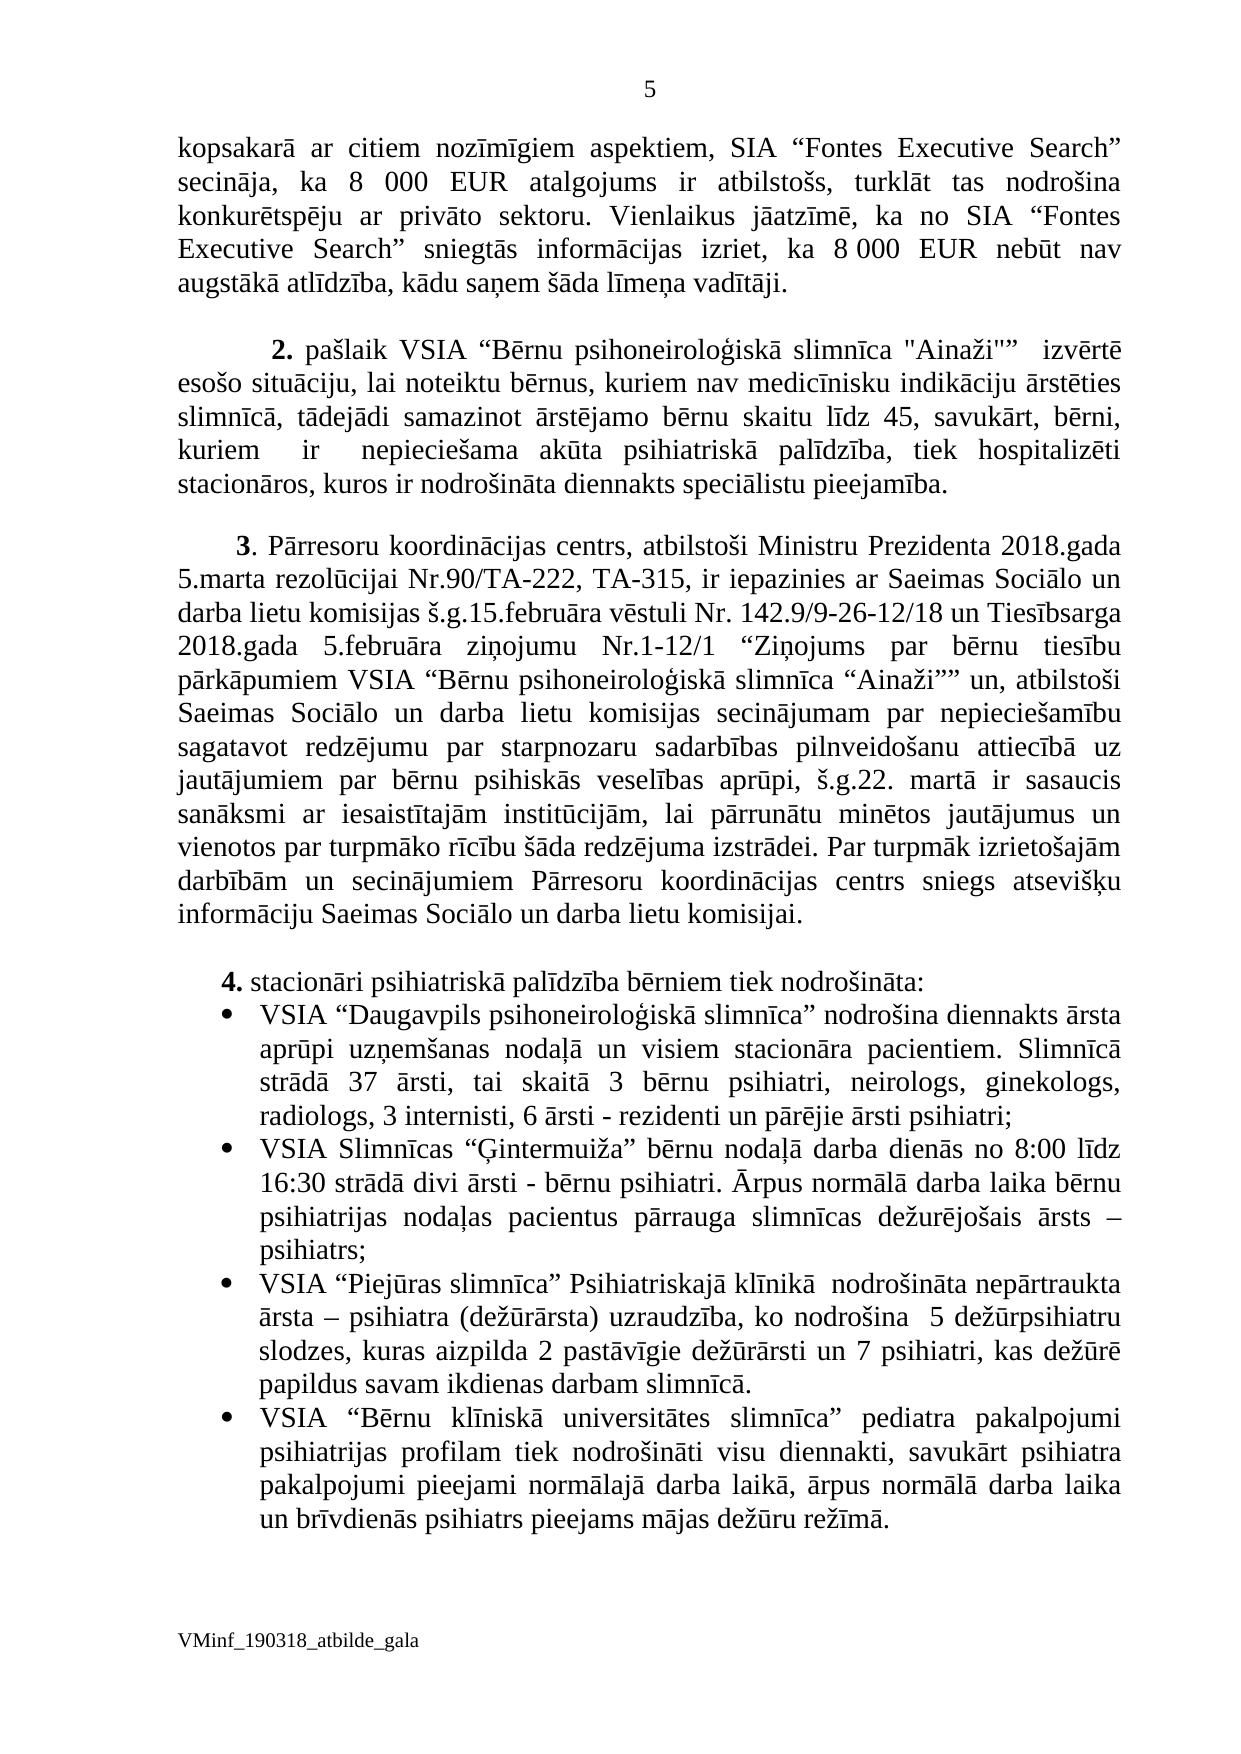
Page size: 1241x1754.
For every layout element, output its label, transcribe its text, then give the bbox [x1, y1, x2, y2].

text 2. pašlaik VSIA “Bērnu psihoneiroloģiskā slimnīca "Ainaži"” izvērtē esošo situāciju, lai noteiktu bērnus, kuriem nav medicīnisku indikāciju ārstēties slimnīcā, tādejādi samazinot ārstējamo bērnu skaitu līdz 45, savukārt, bērni, kuriem ir nepieciešama akūta psihiatriskā palīdzība, tiek hospitalizēti stacionāros, kuros ir nodrošināta diennakts speciālistu pieejamība. [177, 332, 1122, 499]
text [177, 131, 1122, 298]
list VSIA Slimnīcas “Ģintermuiža” bērnu nodaļā darba dienās no 8:00 līdz 16:30 strādā divi ārsti - bērnu psihiatri. Ārpus normālā darba laika bērnu psihiatrijas nodaļas pacientus pārrauga slimnīcas dežurējošais ārsts – psihiatrs; [222, 1131, 1122, 1266]
text 4. stacionāri psihiatriskā palīdzība bērniem tiek nodrošināta: [177, 964, 1122, 997]
list VSIA “Daugavpils psihoneiroloģiskā slimnīca” nodrošina diennakts ārsta aprūpi uzņemšanas nodaļā un visiem stacionāra pacientiem. Slimnīcā strādā 37 ārsti, tai skaitā 3 bērnu psihiatri, neirologs, ginekologs, radiologs, 3 internisti, 6 ārsti - rezidenti un pārējie ārsti psihiatri; [222, 997, 1122, 1131]
list VSIA “Bērnu klīniskā universitātes slimnīca” pediatra pakalpojumi psihiatrijas profilam tiek nodrošināti visu diennakti, savukārt psihiatra pakalpojumi pieejami normālajā darba laikā, ārpus normālā darba laika un brīvdienās psihiatrs pieejams mājas dežūru režīmā. [222, 1400, 1122, 1534]
list VSIA “Piejūras slimnīca” Psihiatriskajā klīnikā nodrošināta nepārtraukta ārsta – psihiatra (dežūrārsta) uzraudzība, ko nodrošina 5 dežūrpsihiatru slodzes, kuras aizpilda 2 pastāvīgie dežūrārsti un 7 psihiatri, kas dežūrē papildus savam ikdienas darbam slimnīcā. [221, 1266, 1122, 1400]
text 3. Pārresoru koordinācijas centrs, atbilstoši Ministru Prezidenta 2018.gada 5.marta rezolūcijai Nr.90/TA-222, TA-315, ir iepazinies ar Saeimas Sociālo un darba lietu komisijas š.g.15.februāra vēstuli Nr. 142.9/9-26-12/18 un Tiesībsarga 2018.gada 5.februāra ziņojumu Nr.1-12/1 “Ziņojums par bērnu tiesību pārkāpumiem VSIA “Bērnu psihoneiroloģiskā slimnīca “Ainaži”” un, atbilstoši Saeimas Sociālo un darba lietu komisijas secinājumam par nepieciešamību sagatavot redzējumu par starpnozaru sadarbības pilnveidošanu attiecībā uz jautājumiem par bērnu psihiskās veselības aprūpi, š.g.22. martā ir sasaucis sanāksmi ar iesaistītajām institūcijām, lai pārrunātu minētos jautājumus un vienotos par turpmāko rīcību šāda redzējuma izstrādei. Par turpmāk izrietošajām darbībām un secinājumiem Pārresoru koordinācijas centrs sniegs atsevišķu informāciju Saeimas Sociālo un darba lietu komisijai. [177, 528, 1122, 930]
